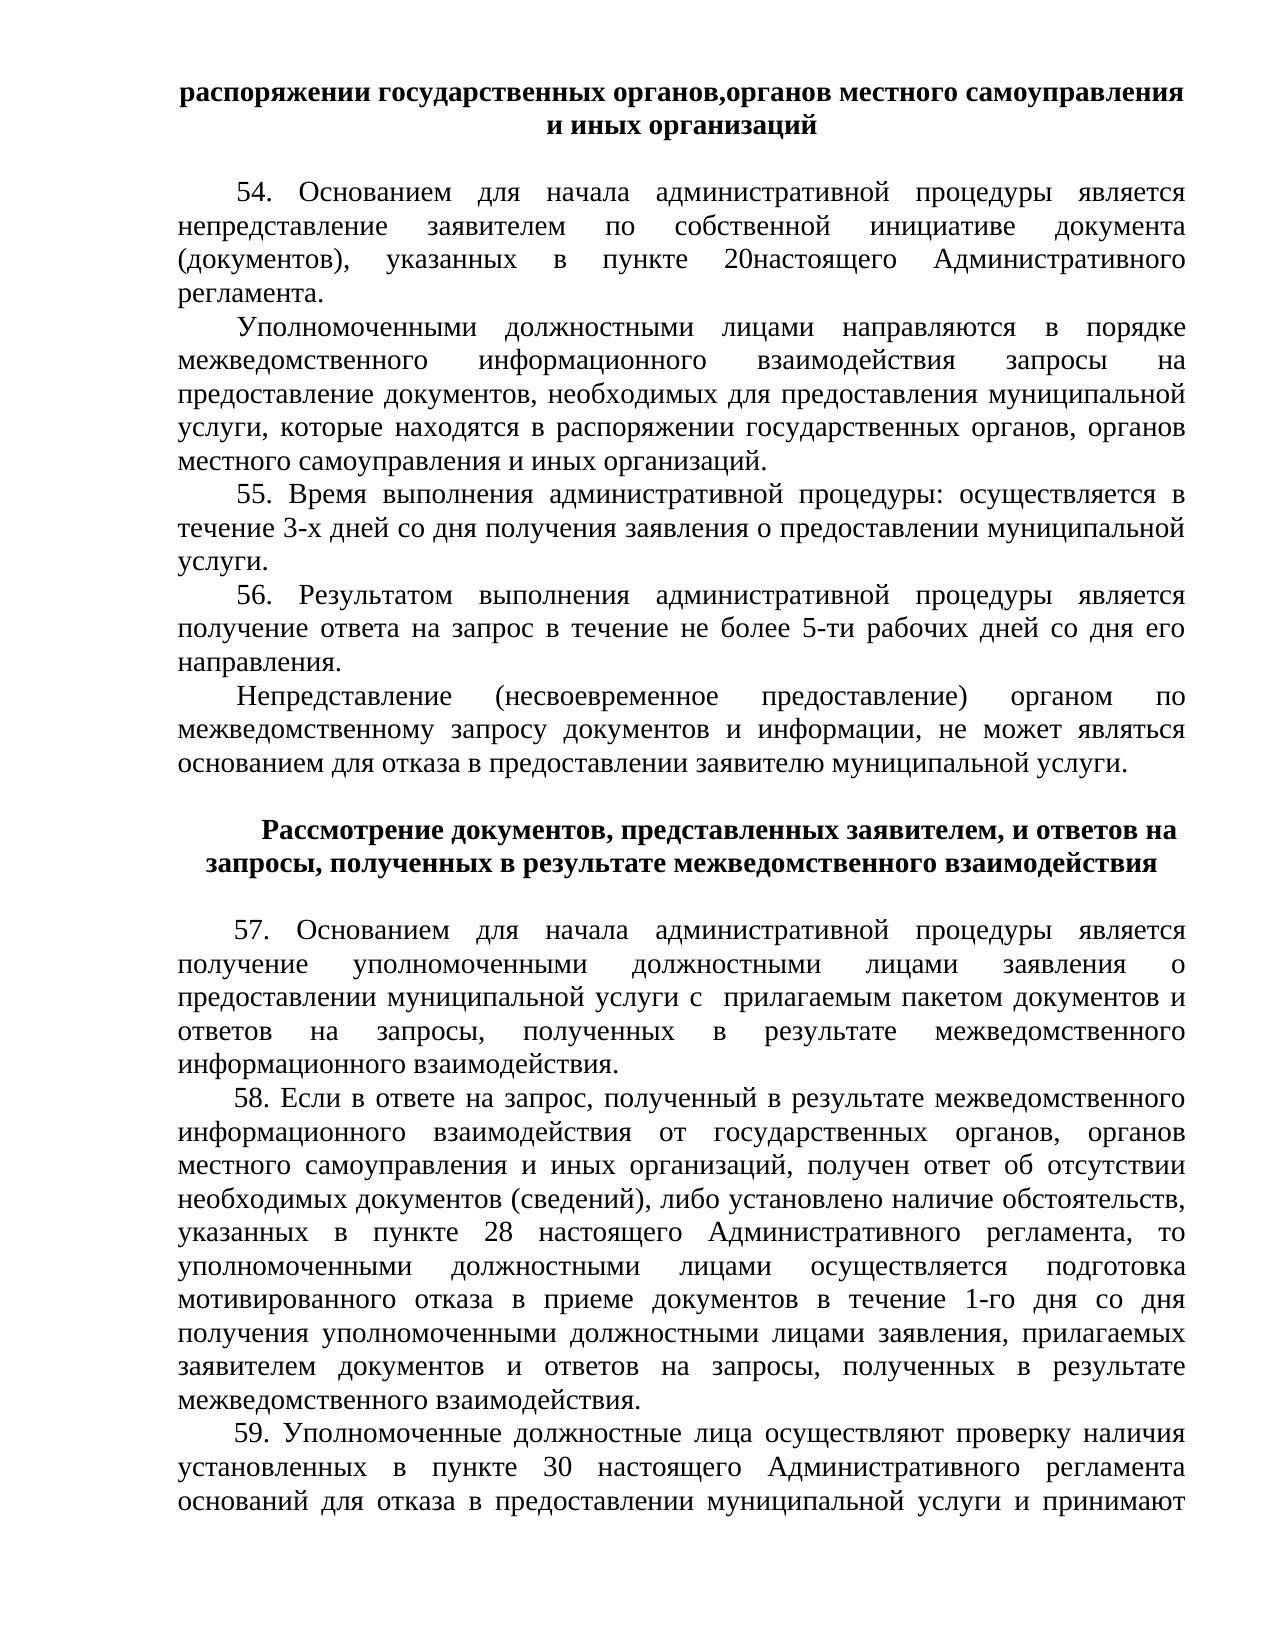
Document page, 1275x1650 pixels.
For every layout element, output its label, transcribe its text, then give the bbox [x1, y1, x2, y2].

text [177, 74, 1186, 141]
text Уполномоченными должностными лицами направляются в порядке межведомственного информационного взаимодействия запросы на предоставление документов, необходимых для предоставления муниципальной услуги, которые находятся в распоряжении государственных органов, органов местного самоуправления и иных организаций. [177, 309, 1186, 476]
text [177, 1416, 1186, 1516]
text 55. Время выполнения административной процедуры: осуществляется в течение 3-х дней со дня получения заявления о предоставлении муниципальной услуги. [177, 476, 1186, 577]
text 56. Результатом выполнения административной процедуры является получение ответа на запрос в течение не более 5-ти рабочих дней со дня его направления. [177, 577, 1186, 678]
text 54. Основанием для начала административной процедуры является непредставление заявителем по собственной инициативе документа (документов), указанных в пункте 20настоящего Административного регламента. [177, 174, 1186, 309]
text 57. Основанием для начала административной процедуры является получение уполномоченными должностными лицами заявления о предоставлении муниципальной услуги с прилагаемым пакетом документов и ответов на запросы, полученных в результате межведомственного информационного взаимодействия. [177, 912, 1186, 1080]
text Рассмотрение документов, представленных заявителем, и ответов на запросы, полученных в результате межведомственного взаимодействия [177, 812, 1186, 879]
text 58. Если в ответе на запрос, полученный в результате межведомственного информационного взаимодействия от государственных органов, органов местного самоуправления и иных организаций, получен ответ об отсутствии необходимых документов (сведений), либо установлено наличие обстоятельств, указанных в пункте 28 настоящего Административного регламента, то уполномоченными должностными лицами осуществляется подготовка мотивированного отказа в приеме документов в течение 1-го дня со дня получения уполномоченными должностными лицами заявления, прилагаемых заявителем документов и ответов на запросы, полученных в результате межведомственного взаимодействия. [177, 1080, 1186, 1416]
text Непредставление (несвоевременное предоставление) органом по межведомственному запросу документов и информации, не может являться основанием для отказа в предоставлении заявителю муниципальной услуги. [177, 678, 1186, 778]
